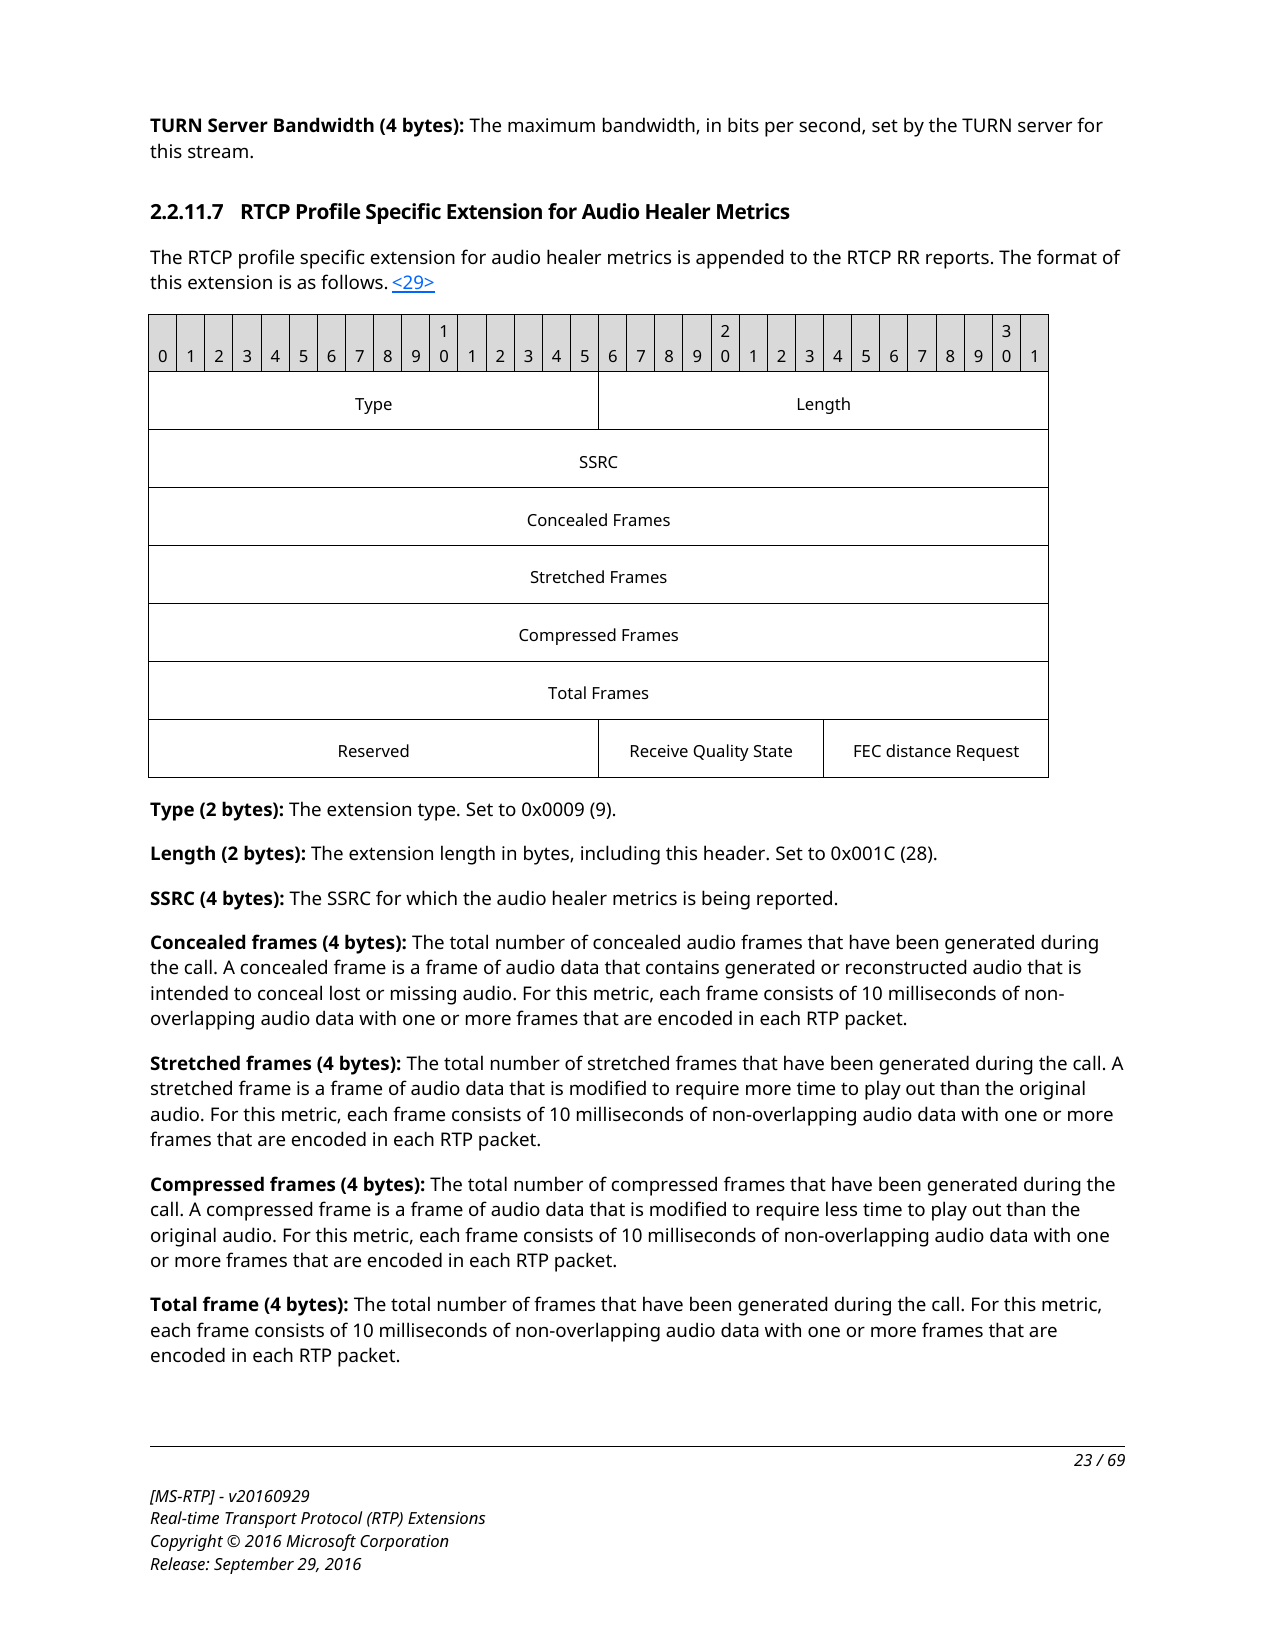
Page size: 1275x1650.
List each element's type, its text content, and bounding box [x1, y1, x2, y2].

table_cell Concealed Frames [149, 488, 1048, 545]
table_header 0 [149, 315, 176, 371]
table_cell SSRC [149, 430, 1048, 487]
table_header 6 [599, 315, 626, 371]
table_header 4 [543, 315, 570, 371]
table_header 3 [233, 315, 261, 371]
table_header 7 [346, 315, 373, 371]
table_header 8 [937, 315, 964, 371]
table_header 1 0 [430, 315, 457, 371]
text Concealed frames (4 bytes): The total number of concealed audio frames that have been generated during the call. A concealed frame is a frame of audio data that contains generated or reconstructed audio that is intended to conceal lost or missing audio. For this metric, each frame consists of 10 milliseconds of non-overlapping audio data with one or more frames that are encoded in each RTP packet. [150, 929, 1125, 1031]
table_header 1 [177, 315, 204, 371]
table_cell Reserved [149, 720, 598, 777]
table_cell Receive Quality State [599, 720, 823, 777]
table_header 2 0 [712, 315, 739, 371]
table_header 4 [824, 315, 851, 371]
table_header 4 [262, 315, 289, 371]
table_header 2 [487, 315, 514, 371]
table_header 1 [458, 315, 486, 371]
table_cell Type [149, 372, 598, 429]
table_header 5 [290, 315, 317, 371]
table_header 7 [627, 315, 654, 371]
text Total frame (4 bytes): The total number of frames that have been generated during the call. For this metric, each frame consists of 10 milliseconds of non-overlapping audio data with one or more frames that are encoded in each RTP packet. [150, 1292, 1125, 1368]
table_header 1 [1021, 315, 1048, 371]
table_cell Length [599, 372, 1048, 429]
table_header 9 [683, 315, 711, 371]
table_cell Compressed Frames [149, 604, 1048, 661]
text Type (2 bytes): The extension type. Set to 0x0009 (9). [150, 796, 1125, 822]
table_header 3 0 [993, 315, 1020, 371]
table_header 9 [965, 315, 992, 371]
text SSRC (4 bytes): The SSRC for which the audio healer metrics is being reported. [150, 885, 1125, 910]
table_header 5 [571, 315, 598, 371]
table_header 3 [515, 315, 542, 371]
table_header 7 [908, 315, 936, 371]
table_header 2 [205, 315, 232, 371]
table_header 8 [655, 315, 682, 371]
table_header 6 [318, 315, 345, 371]
subtitle RTCP Profile Specific Extension for Audio Healer Metrics [150, 197, 1125, 225]
table_cell Total Frames [149, 662, 1048, 719]
table_header 3 [796, 315, 823, 371]
table_header 1 [740, 315, 767, 371]
table_cell FEC distance Request [824, 720, 1048, 777]
table_header 6 [880, 315, 907, 371]
table_cell Stretched Frames [149, 546, 1048, 603]
text Length (2 bytes): The extension length in bytes, including this header. Set to 0x001C (28). [150, 841, 1125, 866]
text TURN Server Bandwidth (4 bytes): The maximum bandwidth, in bits per second, set by the TURN server for this stream. [150, 112, 1125, 163]
text Stretched frames (4 bytes): The total number of stretched frames that have been generated during the call. A stretched frame is a frame of audio data that is modified to require more time to play out than the original audio. For this metric, each frame consists of 10 milliseconds of non-overlapping audio data with one or more frames that are encoded in each RTP packet. [150, 1050, 1125, 1152]
table_header 5 [852, 315, 879, 371]
text Compressed frames (4 bytes): The total number of compressed frames that have been generated during the call. A compressed frame is a frame of audio data that is modified to require less time to play out than the original audio. For this metric, each frame consists of 10 milliseconds of non-overlapping audio data with one or more frames that are encoded in each RTP packet. [150, 1171, 1125, 1273]
table_header 2 [768, 315, 795, 371]
table_header 9 [402, 315, 429, 371]
table_header 8 [374, 315, 401, 371]
text The RTCP profile specific extension for audio healer metrics is appended to the RTCP RR reports. The format of this extension is as follows. <29> [150, 244, 1125, 295]
